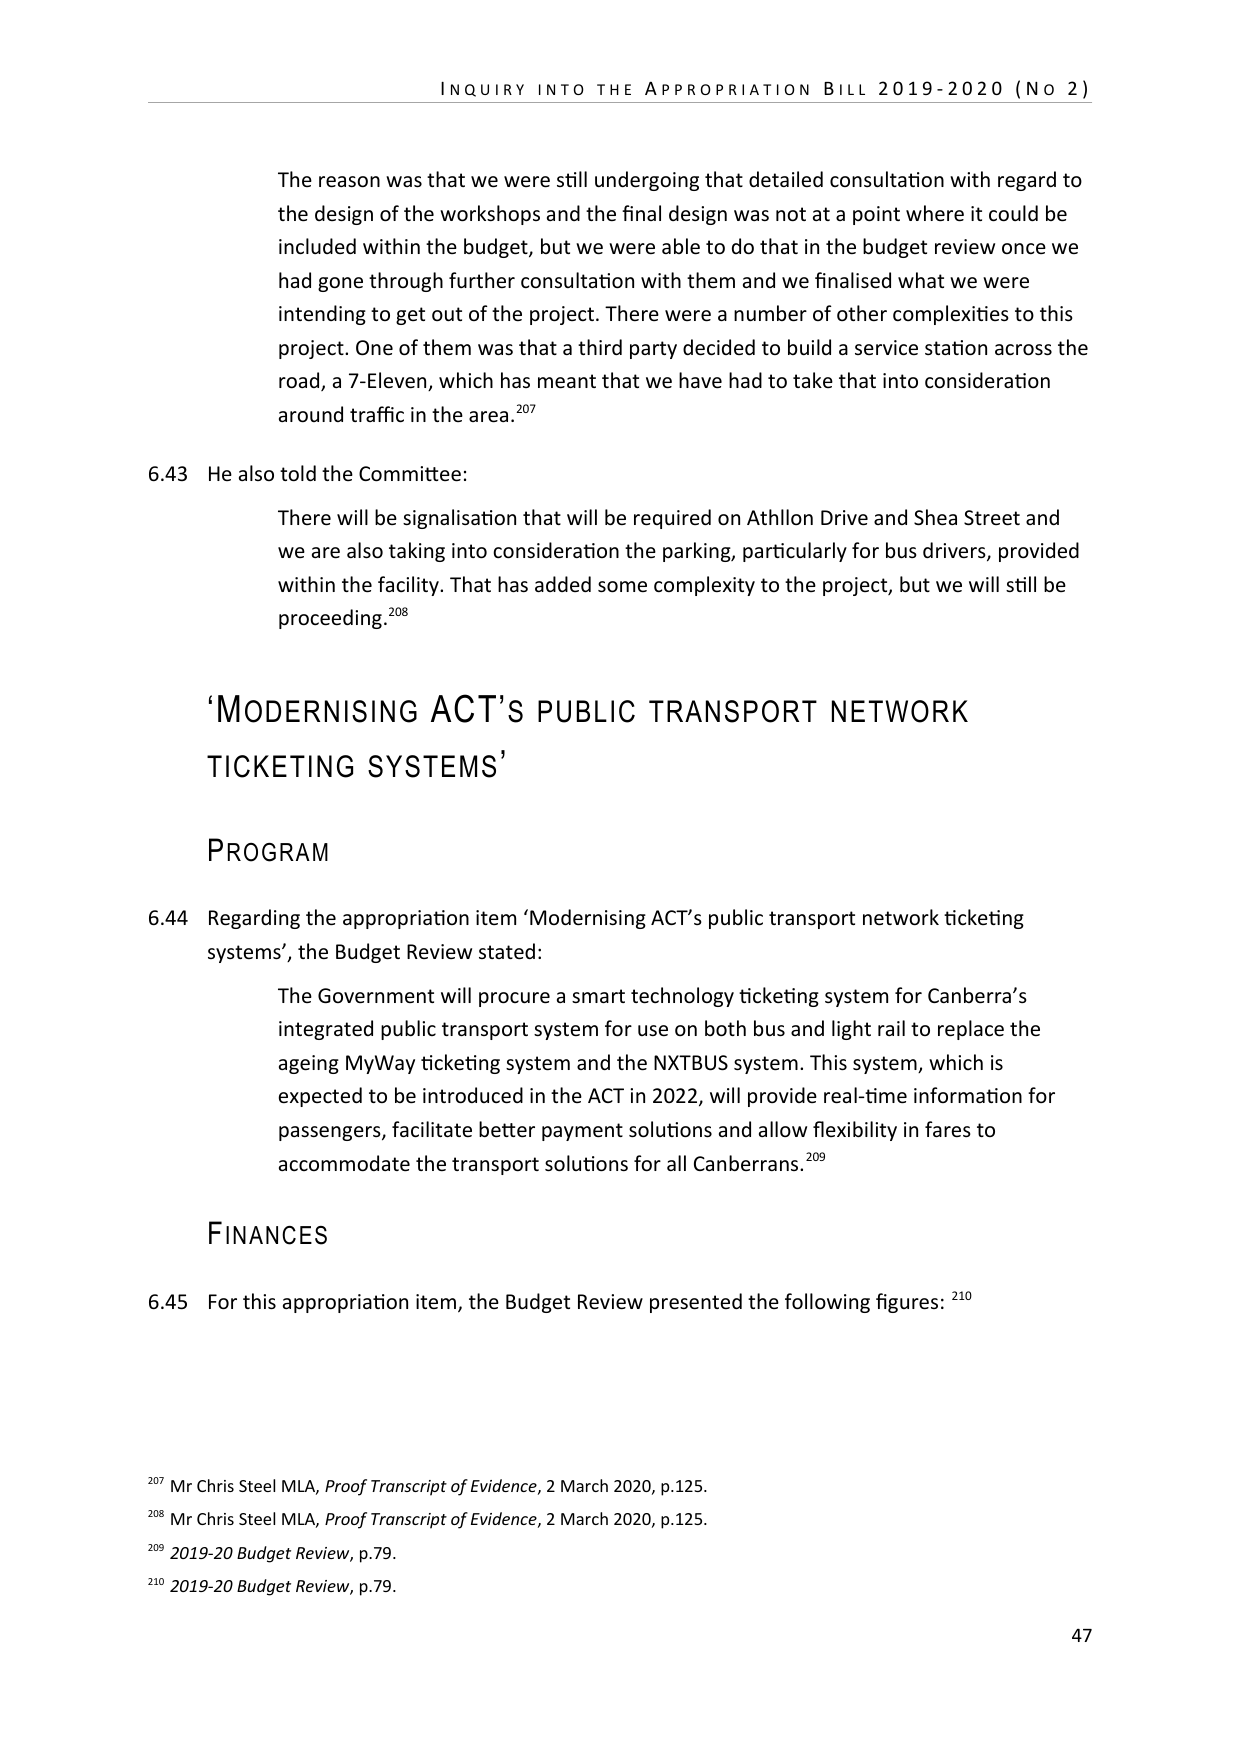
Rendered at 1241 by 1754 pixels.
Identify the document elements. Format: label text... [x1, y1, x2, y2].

text Regarding the appropriation item ‘Modernising ACT’s public transport network ticketing systems’, the Budget Review stated: [148, 903, 1092, 965]
text There will be signalisation that will be required on Athllon Drive and Shea Street and we are also taking into consideration the parking, particularly for bus drivers, provided within the facility. That has added some complexity to the project, but we will still be proceeding. [278, 503, 1092, 631]
text He also told the Committee: [148, 459, 1092, 487]
text For this appropriation item, the Budget Review presented the following figures: [148, 1287, 1092, 1315]
text The Government will procure a smart technology ticketing system for Canberra’s integrated public transport system for use on both bus and light rail to replace the ageing MyWay ticketing system and the NXTBUS system. This system, which is expected to be introduced in the ACT in 2022, will provide real-time information for passengers, facilitate better payment solutions and allow flexibility in fares to accommodate the transport solutions for all Canberrans. [278, 981, 1092, 1177]
subtitle ‘Modernising ACT’s public transport network ticketing systems’ [207, 687, 1092, 786]
subtitle Finances [207, 1216, 1092, 1251]
text The reason was that we were still undergoing that detailed consultation with regard to the design of the workshops and the final design was not at a point where it could be included within the budget, but we were able to do that in the budget review once we had gone through further consultation with them and we finalised what we were intending to get out of the project. There were a number of other complexities to this project. One of them was that a third party decided to build a service station across the road, a 7-Eleven, which has meant that we have had to take that into consideration around traffic in the area. [278, 165, 1092, 428]
subtitle Program [207, 832, 1092, 868]
